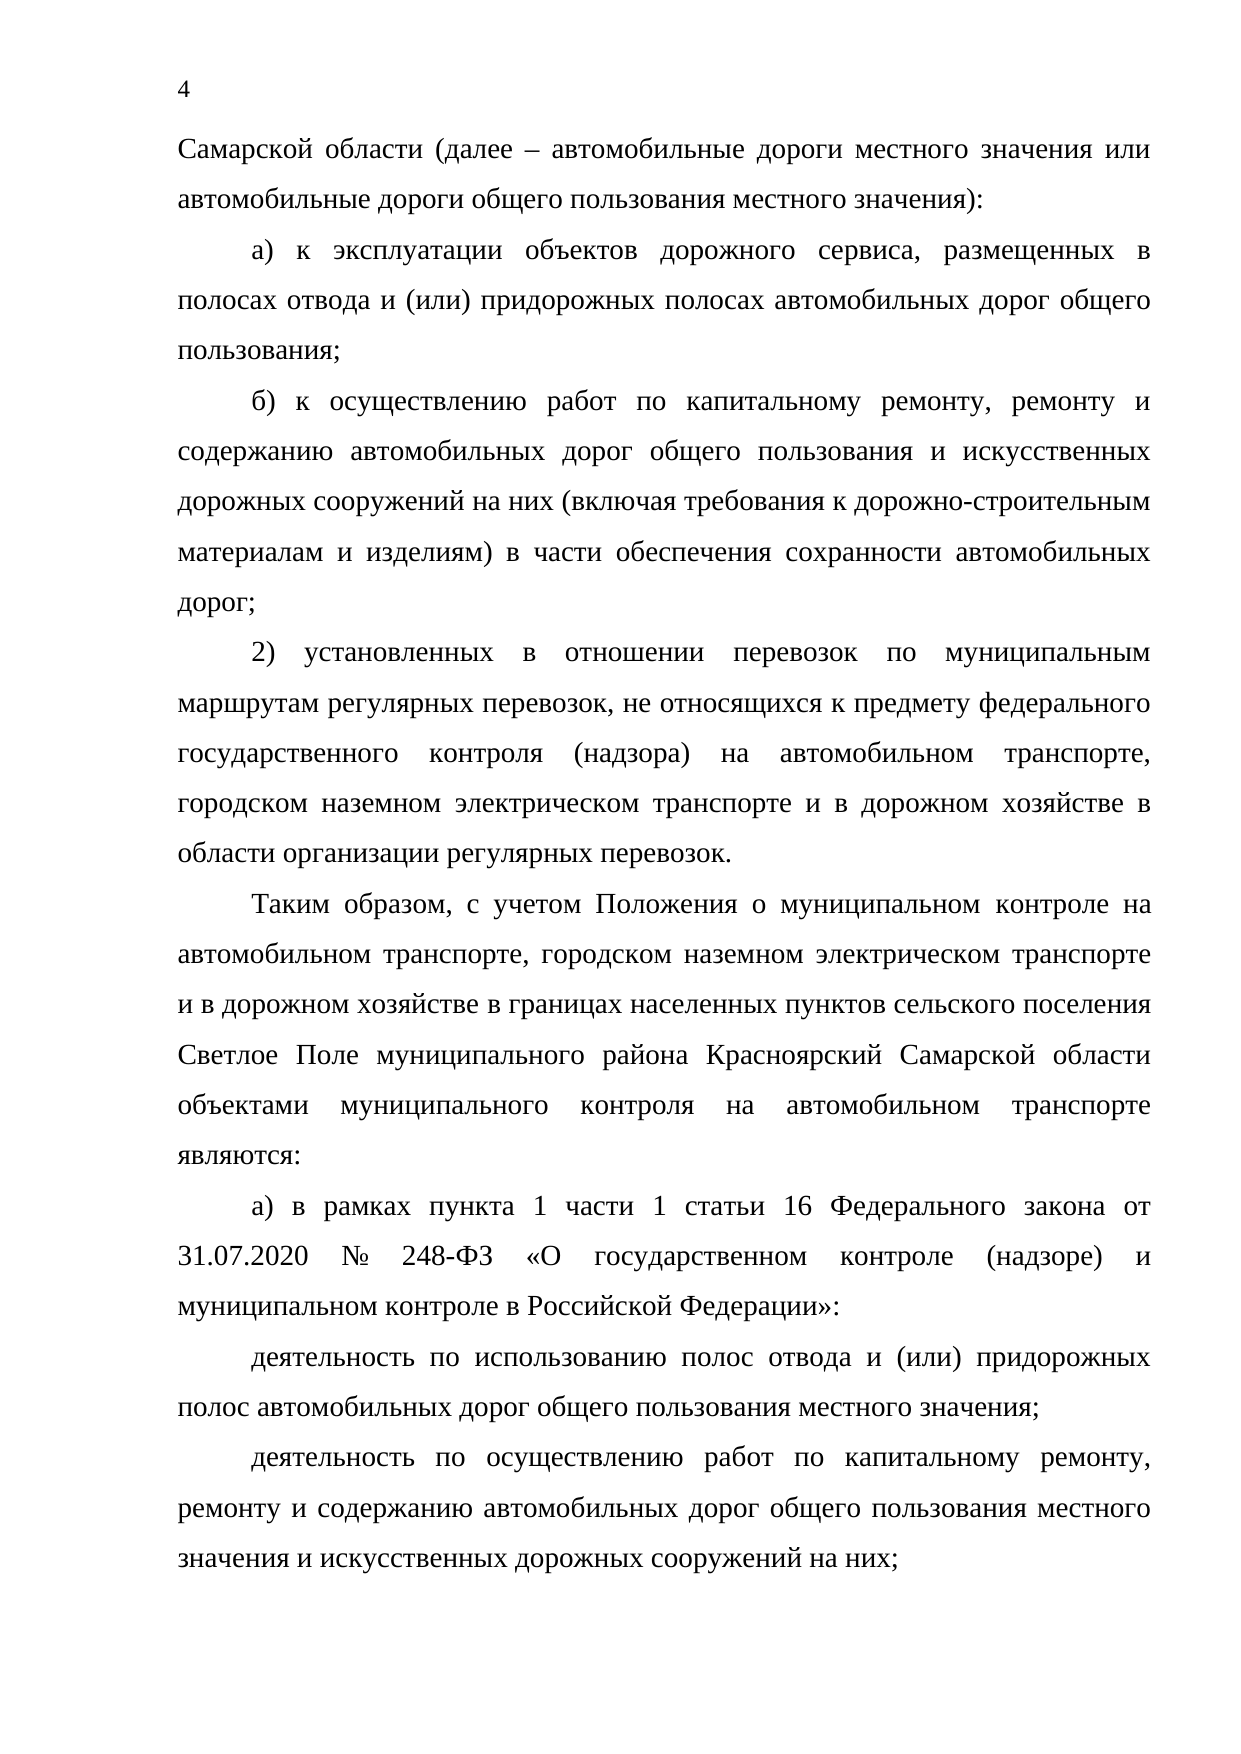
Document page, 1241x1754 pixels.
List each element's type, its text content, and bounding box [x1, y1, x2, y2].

text б) к осуществлению работ по капитальному ремонту, ремонту и содержанию автомобильных дорог общего пользования и искусственных дорожных сооружений на них (включая требования к дорожно-строительным материалам и изделиям) в части обеспечения сохранности автомобильных дорог; [177, 383, 1152, 618]
text деятельность по использованию полос отвода и (или) придорожных полос автомобильных дорог общего пользования местного значения; [177, 1339, 1152, 1423]
text Таким образом, с учетом Положения о муниципальном контроле на автомобильном транспорте, городском наземном электрическом транспорте и в дорожном хозяйстве в границах населенных пунктов сельского поселения Светлое Поле муниципального района Красноярский Самарской области объектами муниципального контроля на автомобильном транспорте являются: [177, 886, 1152, 1171]
text а) в рамках пункта 1 части 1 статьи 16 Федерального закона от 31.07.2020 № 248-ФЗ «О государственном контроле (надзоре) и муниципальном контроле в Российской Федерации»: [177, 1188, 1152, 1322]
text 2) установленных в отношении перевозок по муниципальным маршрутам регулярных перевозок, не относящихся к предмету федерального государственного контроля (надзора) на автомобильном транспорте, городском наземном электрическом транспорте и в дорожном хозяйстве в области организации регулярных перевозок. [177, 634, 1152, 869]
text деятельность по осуществлению работ по капитальному ремонту, ремонту и содержанию автомобильных дорог общего пользования местного значения и искусственных дорожных сооружений на них; [177, 1439, 1152, 1573]
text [177, 131, 1152, 215]
text а) к эксплуатации объектов дорожного сервиса, размещенных в полосах отвода и (или) придорожных полосах автомобильных дорог общего пользования; [177, 232, 1152, 366]
